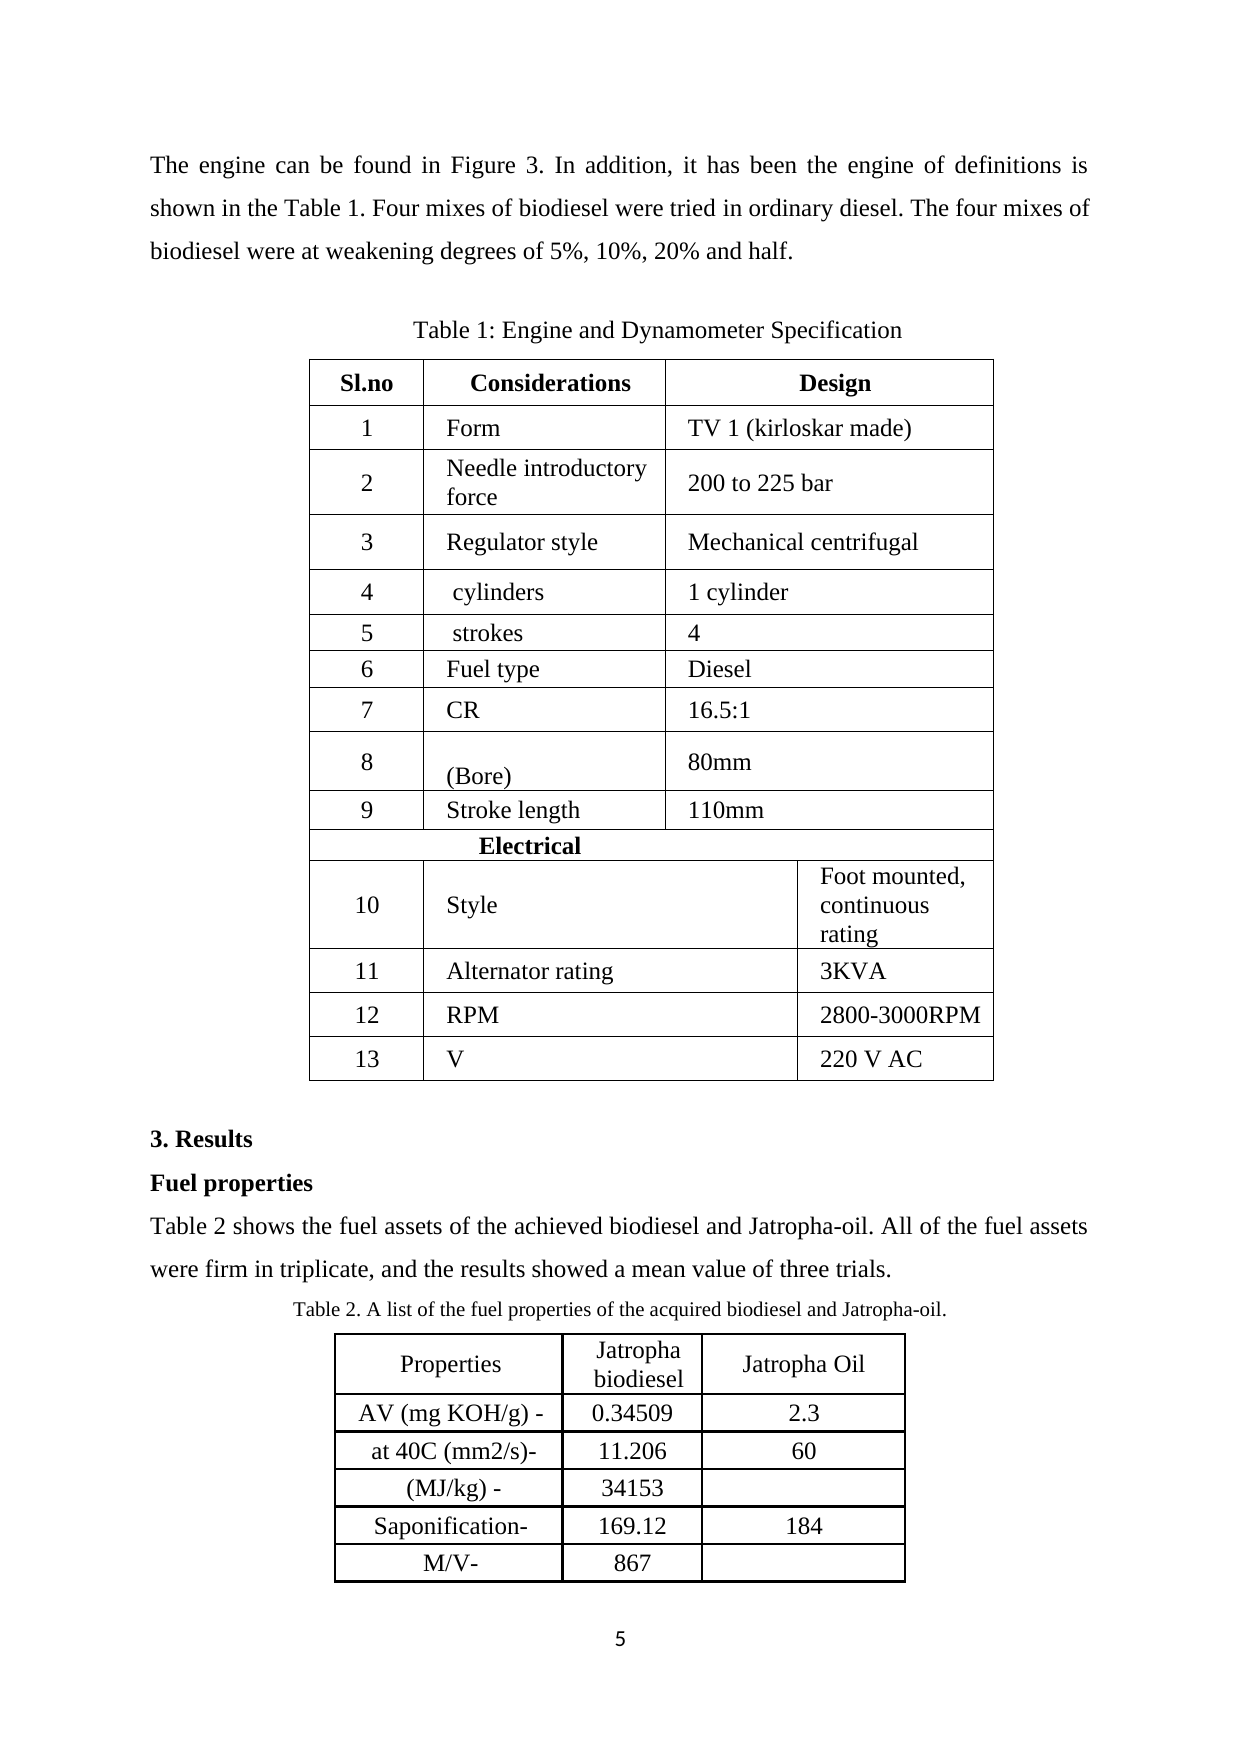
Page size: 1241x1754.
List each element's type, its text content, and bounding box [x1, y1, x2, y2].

table_cell TV 1 (kirloskar made) [666, 406, 993, 449]
table_cell 184 [703, 1508, 904, 1543]
table_cell 200 to 225 bar [666, 450, 993, 514]
table_cell 1 [310, 406, 423, 449]
table_cell CR [424, 688, 665, 731]
table_cell Regulator style [424, 515, 665, 568]
table_header Jatropha Oil [703, 1335, 904, 1393]
table_cell 6 [310, 651, 423, 687]
table_cell 4 [666, 615, 993, 650]
table_cell 169.12 [564, 1508, 701, 1543]
table_cell cylinders [424, 570, 665, 614]
text Fuel properties [150, 1168, 1090, 1196]
text Table 2. A list of the fuel properties of the acquired biodiesel and Jatropha-oil. [150, 1297, 1090, 1321]
text 3. Results [150, 1124, 1090, 1153]
table_cell Foot mounted, continuous rating [798, 861, 993, 947]
table_cell 12 [310, 993, 423, 1036]
table_cell Form [424, 406, 665, 449]
table_header Sl.no [310, 360, 423, 405]
table_cell 2800-3000RPM [798, 993, 993, 1036]
table_cell Stroke length [424, 791, 665, 828]
text Table 1: Engine and Dynamometer Specification [150, 315, 1090, 344]
table_cell 3KVA [798, 949, 993, 992]
table_cell 2 [310, 450, 423, 514]
table_cell 4 [310, 570, 423, 614]
table_cell 110mm [666, 791, 993, 828]
table_cell 80mm [666, 732, 993, 790]
table_cell 7 [310, 688, 423, 731]
table_cell 9 [310, 791, 423, 828]
table_cell V [424, 1037, 797, 1080]
table_cell AV (mg KOH/g) - [336, 1395, 561, 1430]
table_header Jatropha biodiesel [564, 1335, 701, 1393]
table_cell 11.206 [564, 1433, 701, 1468]
table_cell 10 [310, 861, 423, 947]
text The engine can be found in Figure 3. In addition, it has been the engine of definitions is shown in the Table 1. Four mixes of biodiesel were tried in ordinary diesel. The four mixes of biodiesel were at weakening degrees of 5%, 10%, 20% and half. [150, 150, 1090, 265]
table_header Design [666, 360, 993, 405]
table_cell Fuel type [424, 651, 665, 687]
table_cell Saponification- [336, 1508, 561, 1543]
table_cell Mechanical centrifugal [666, 515, 993, 568]
table_cell 867 [564, 1545, 701, 1580]
table_cell Style [424, 861, 797, 947]
table_cell Needle introductory force [424, 450, 665, 514]
text Table 2 shows the fuel assets of the achieved biodiesel and Jatropha-oil. All of the fuel assets were firm in triplicate, and the results showed a mean value of three trials. [150, 1211, 1090, 1283]
table_cell 220 V AC [798, 1037, 993, 1080]
table_cell 60 [703, 1433, 904, 1468]
table_header Properties [336, 1335, 561, 1393]
table_cell 13 [310, 1037, 423, 1080]
table_cell [703, 1470, 904, 1505]
table_cell 5 [310, 615, 423, 650]
table_cell (MJ/kg) - [336, 1470, 561, 1505]
table_cell strokes [424, 615, 665, 650]
table_cell 8 [310, 732, 423, 790]
table_cell 0.34509 [564, 1395, 701, 1430]
table_cell at 40C (mm2/s)- [336, 1433, 561, 1468]
table_cell 3 [310, 515, 423, 568]
table_cell 1 cylinder [666, 570, 993, 614]
table_cell 16.5:1 [666, 688, 993, 731]
table_cell (Bore) [424, 732, 665, 790]
table_cell 11 [310, 949, 423, 992]
table_cell RPM [424, 993, 797, 1036]
table_cell Alternator rating [424, 949, 797, 992]
table_cell 2.3 [703, 1395, 904, 1430]
table_cell M/V- [336, 1545, 561, 1580]
table_cell Electrical [310, 830, 993, 860]
table_cell Diesel [666, 651, 993, 687]
table_cell 34153 [564, 1470, 701, 1505]
table_cell [703, 1545, 904, 1580]
table_header Considerations [424, 360, 665, 405]
